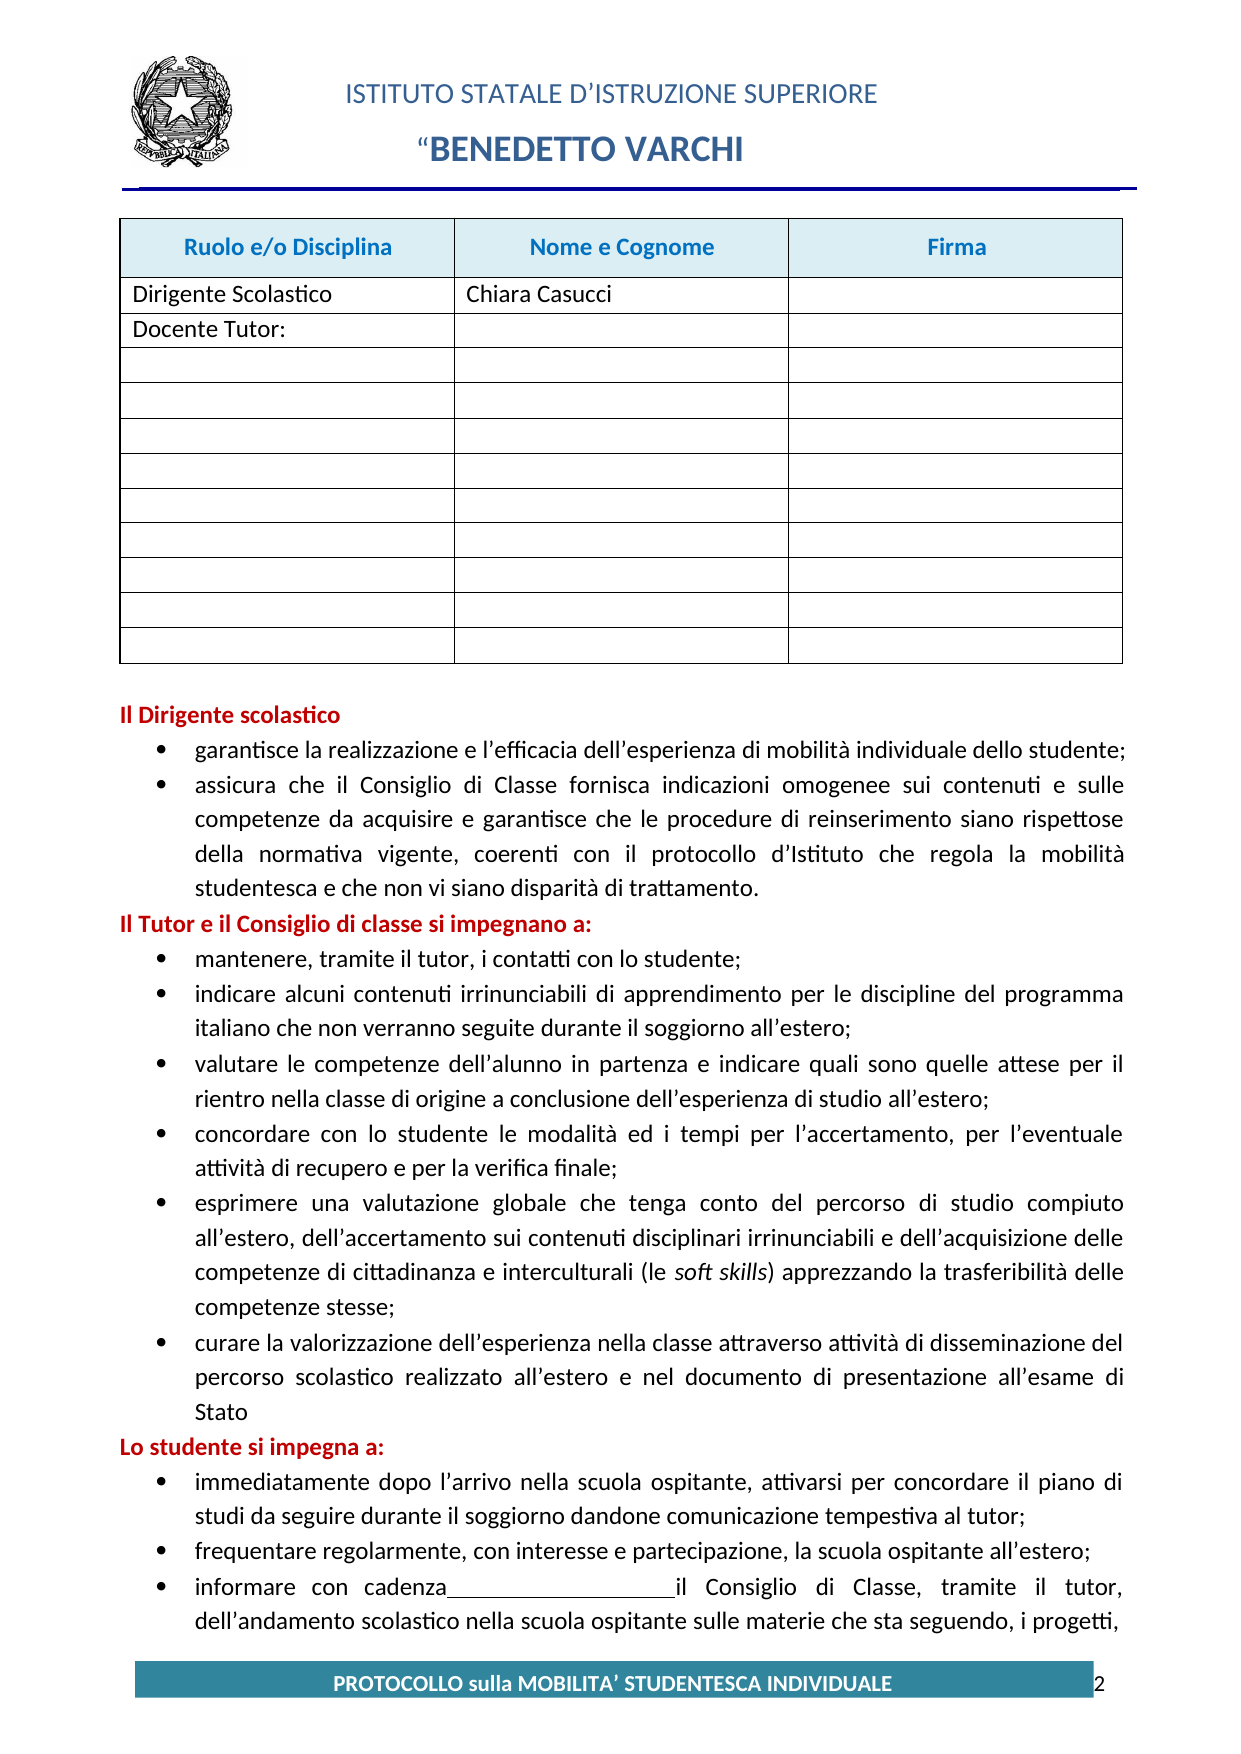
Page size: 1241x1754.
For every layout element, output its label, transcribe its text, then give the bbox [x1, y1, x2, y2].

table_cell [789, 523, 1122, 557]
table_cell [789, 419, 1122, 452]
table_cell [455, 628, 788, 662]
table_cell [121, 383, 454, 418]
table_cell [455, 593, 788, 627]
table_cell [789, 278, 1122, 312]
table_cell [789, 314, 1122, 347]
table_cell [789, 593, 1122, 627]
list assicura che il Consiglio di Classe fornisca indicazioni omogenee sui contenuti e sulle competenze da acquisire e garantisce che le procedure di reinserimento siano rispettose della normativa vigente, coerenti con il protocollo d’Istituto che regola la mobilità studentesca e che non vi siano disparità di trattamento. [157, 769, 1125, 903]
table_cell [121, 348, 454, 382]
subtitle Il Dirigente scolastico [119, 699, 1136, 729]
list mantenere, tramite il tutor, i contatti con lo studente; [157, 943, 1136, 973]
table_cell [121, 628, 454, 662]
table_cell [121, 419, 454, 452]
list indicare alcuni contenuti irrinunciabili di apprendimento per le discipline del programma italiano che non verranno seguite durante il soggiorno all’estero; [157, 978, 1125, 1043]
table_cell [455, 489, 788, 522]
picture [128, 56, 248, 168]
list garantisce la realizzazione e l’efficacia dell’esperienza di mobilità individuale dello studente; [157, 734, 1136, 764]
list concordare con lo studente le modalità ed i tempi per l’accertamento, per l’eventuale attività di recupero e per la verifica finale; [157, 1118, 1125, 1183]
list valutare le competenze dell’alunno in partenza e indicare quali sono quelle attese per il rientro nella classe di origine a conclusione dell’esperienza di studio all’estero; [157, 1048, 1124, 1113]
table_cell [455, 383, 788, 418]
table_cell Docente Tutor: [121, 314, 454, 347]
table_cell [121, 489, 454, 522]
list curare la valorizzazione dell’esperienza nella classe attraverso attività di disseminazione del percorso scolastico realizzato all’estero e nel documento di presentazione all’esame di Stato [157, 1327, 1125, 1426]
table_cell [455, 558, 788, 592]
table_cell [455, 454, 788, 487]
table_cell Dirigente Scolastico [121, 278, 454, 312]
table_cell Chiara Casucci [455, 278, 788, 312]
table_cell [121, 558, 454, 592]
table_cell [455, 523, 788, 557]
table_cell [789, 348, 1122, 382]
table_cell [789, 454, 1122, 487]
table_header Ruolo e/o Disciplina [121, 219, 454, 277]
table_cell [789, 489, 1122, 522]
list esprimere una valutazione globale che tenga conto del percorso di studio compiuto all’estero, dell’accertamento sui contenuti disciplinari irrinunciabili e dell’acquisizione delle competenze di cittadinanza e interculturali (le soft skills) apprezzando la trasferibilità delle competenze stesse; [157, 1187, 1125, 1321]
table_cell [455, 419, 788, 452]
table_header Firma [789, 219, 1122, 277]
list informare con cadenza il Consiglio di Classe, tramite il tutor, dell’andamento scolastico nella scuola ospitante sulle materie che sta seguendo, i progetti, [157, 1571, 1123, 1636]
list frequentare regolarmente, con interesse e partecipazione, la scuola ospitante all’estero; [157, 1535, 1136, 1566]
subtitle Il Tutor e il Consiglio di classe si impegnano a: [119, 908, 1136, 938]
list immediatamente dopo l’arrivo nella scuola ospitante, attivarsi per concordare il piano di studi da seguire durante il soggiorno dandone comunicazione tempestiva al tutor; [157, 1466, 1125, 1531]
table_cell [455, 314, 788, 347]
table_header Nome e Cognome [455, 219, 788, 277]
table_cell [121, 454, 454, 487]
table_cell [455, 348, 788, 382]
table_cell [789, 628, 1122, 662]
table_cell [121, 593, 454, 627]
table_cell [789, 383, 1122, 418]
subtitle Lo studente si impegna a: [119, 1431, 1136, 1461]
table_cell [121, 523, 454, 557]
table_cell [789, 558, 1122, 592]
